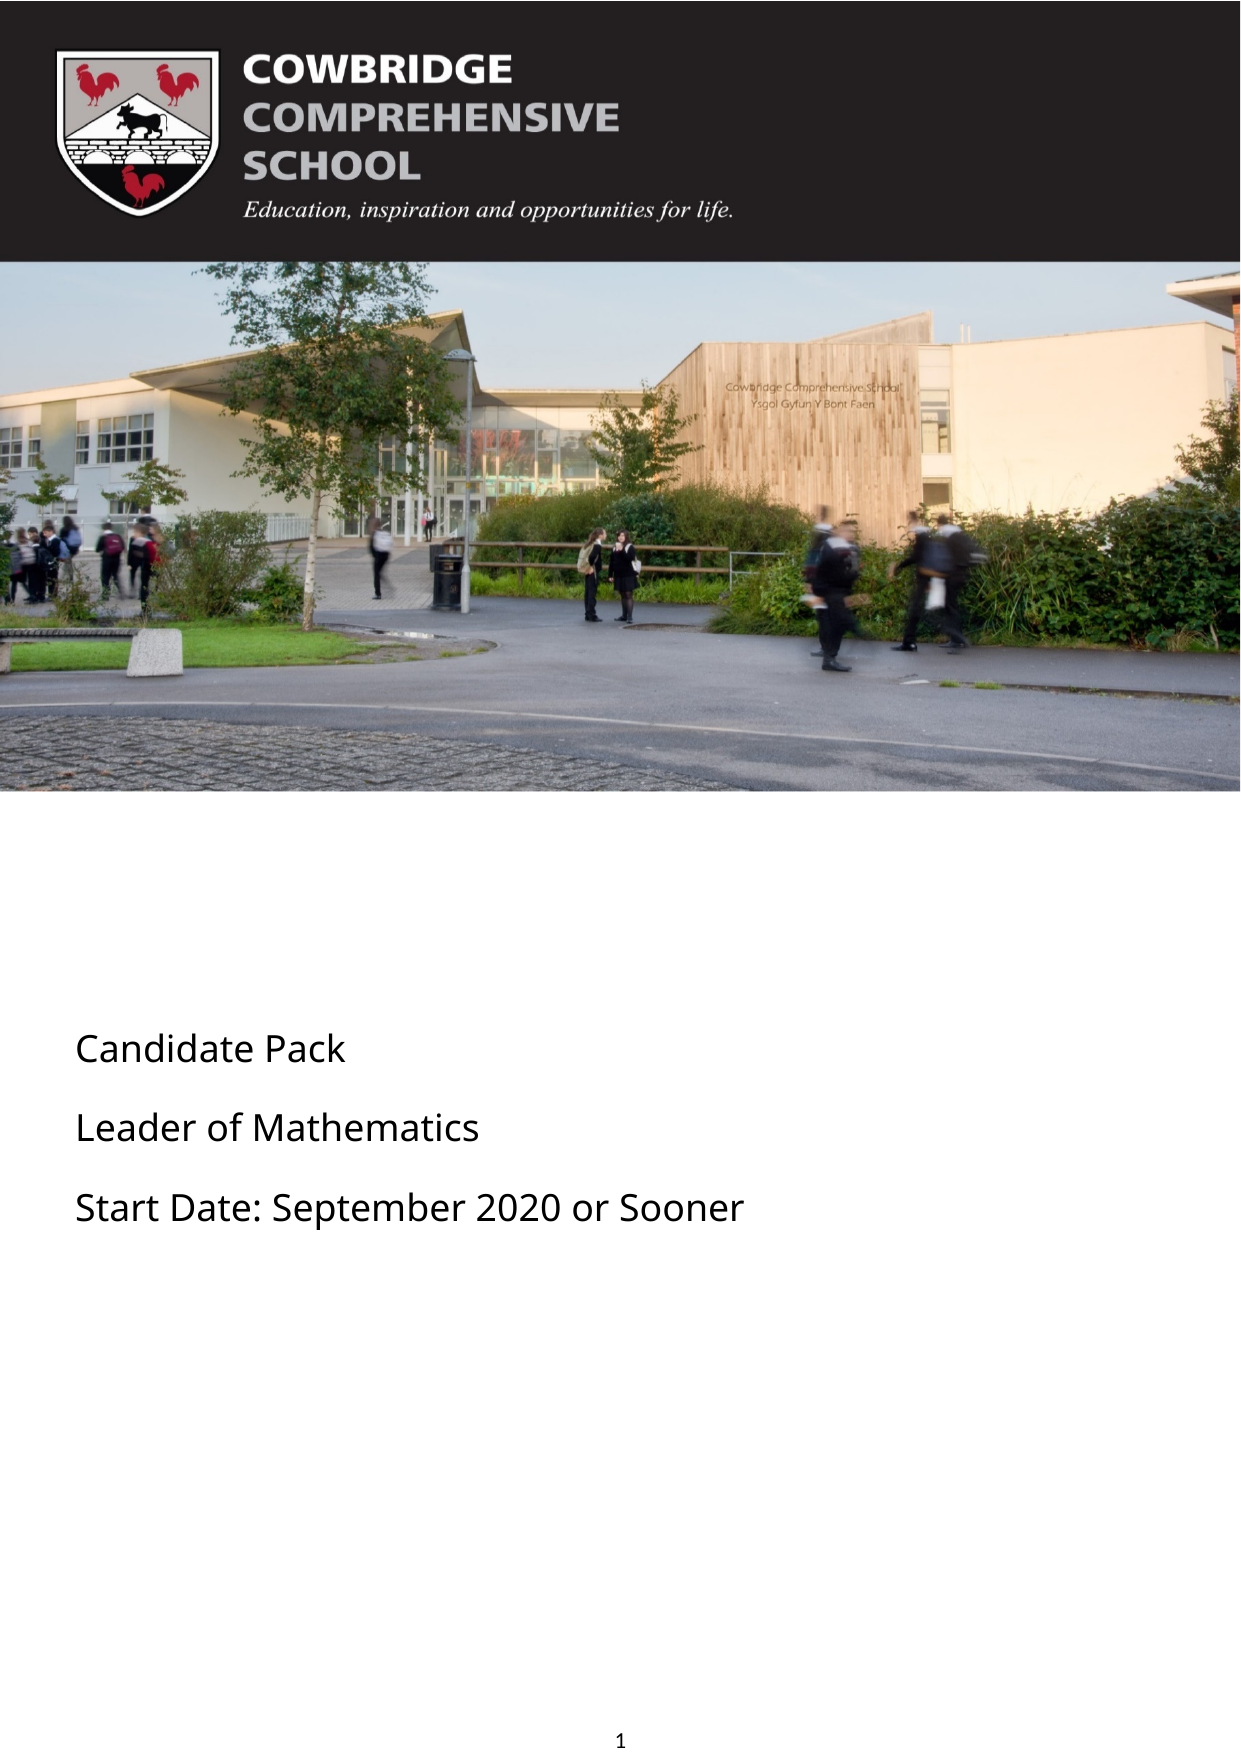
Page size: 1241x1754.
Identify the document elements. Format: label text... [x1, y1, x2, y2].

text Candidate Pack [75, 1022, 1165, 1073]
picture [0, 1, 1241, 792]
text Start Date: September 2020 or Sooner [75, 1181, 1165, 1232]
text Leader of Mathematics [75, 1102, 1165, 1153]
